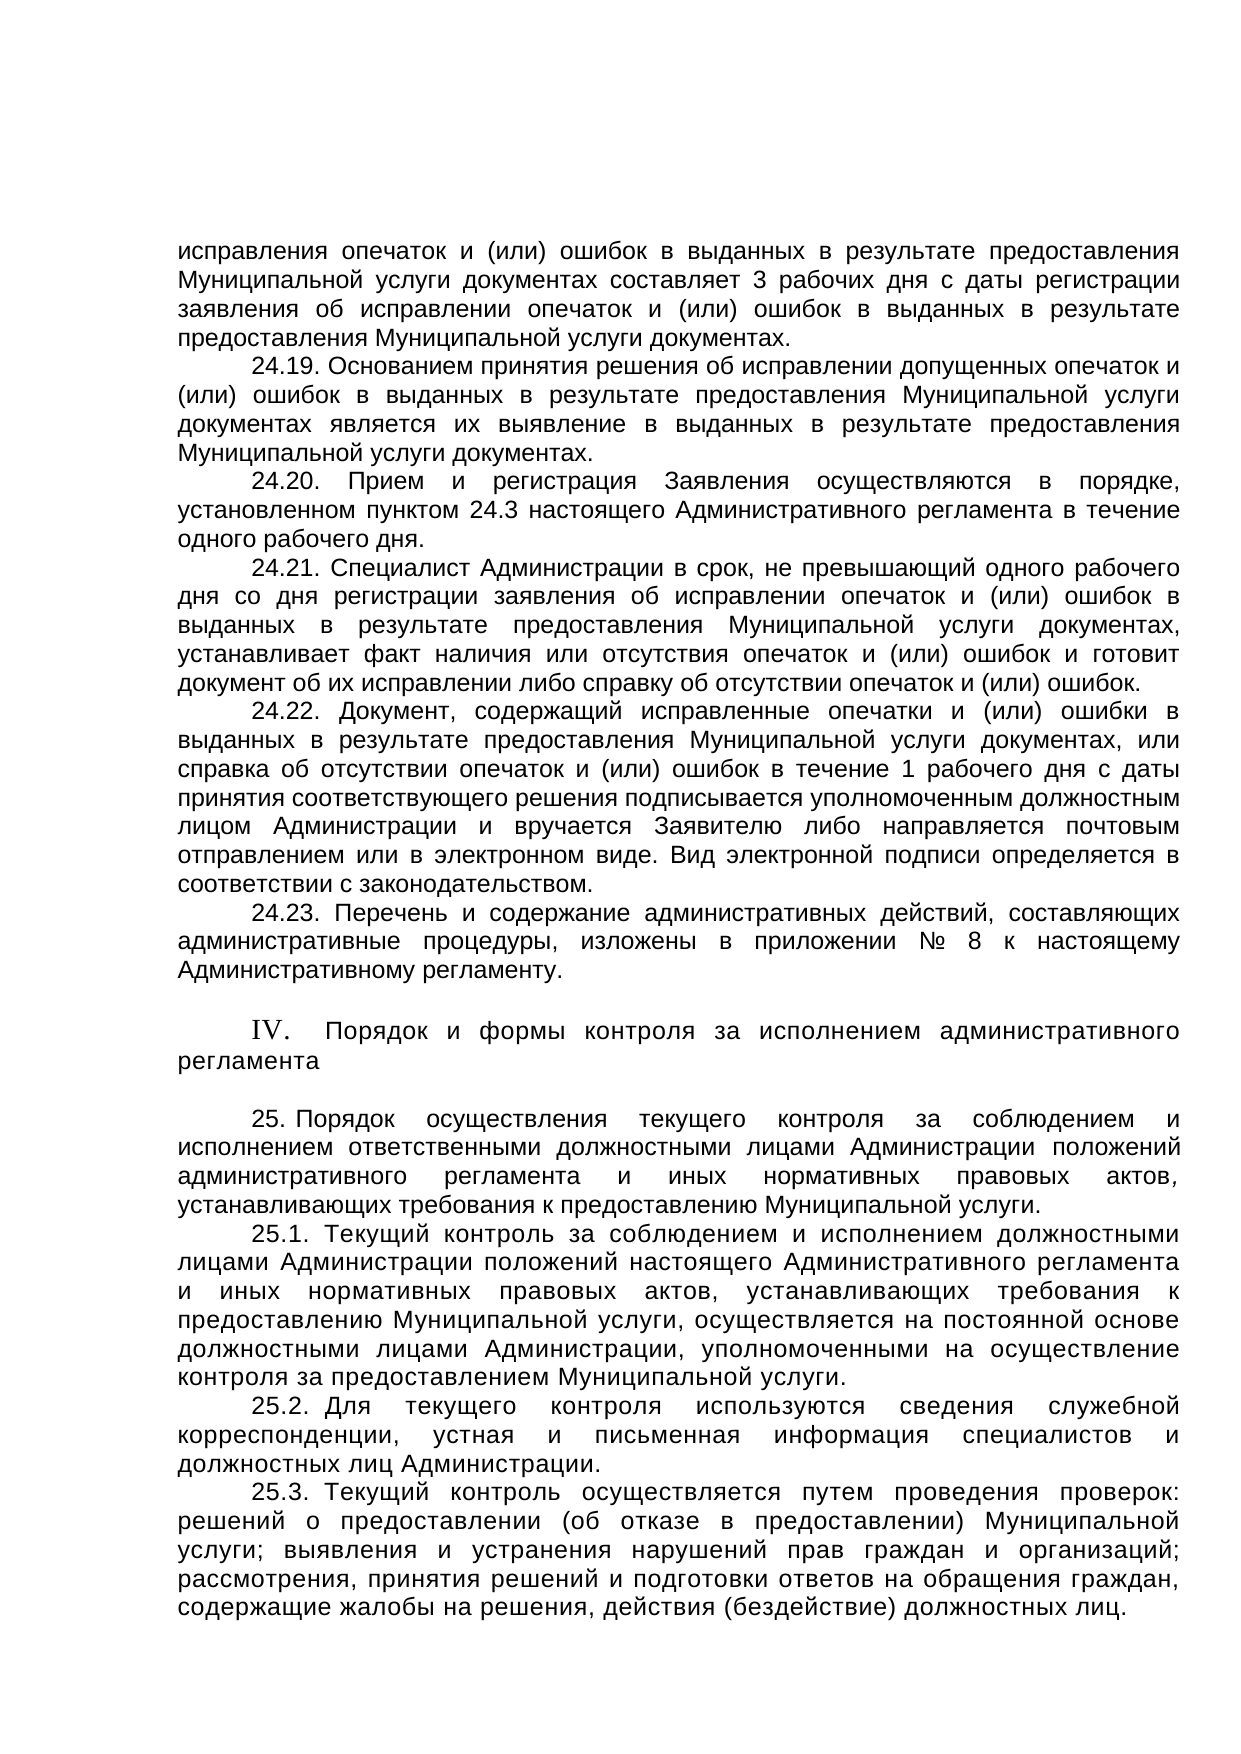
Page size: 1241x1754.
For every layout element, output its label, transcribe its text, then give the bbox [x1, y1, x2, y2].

text 24.21. Специалист Администрации в срок, не превышающий одного рабочего дня со дня регистрации заявления об исправлении опечаток и (или) ошибок в выданных в результате предоставления Муниципальной услуги документах, устанавливает факт наличия или отсутствия опечаток и (или) ошибок и готовит документ об их исправлении либо справку об отсутствии опечаток и (или) ошибок. [177, 552, 1181, 696]
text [177, 236, 1181, 351]
text 24.20. Прием и регистрация Заявления осуществляются в порядке, установленном пунктом 24.3 настоящего Административного регламента в течение одного рабочего дня. [177, 466, 1181, 552]
list Порядок осуществления текущего контроля за соблюдением и исполнением ответственными должностными лицами Администрации положений административного регламента и иных нормативных правовых актов, устанавливающих требования к предоставлению Муниципальной услуги. [177, 1103, 1181, 1218]
text 24.19. Основанием принятия решения об исправлении допущенных опечаток и (или) ошибок в выданных в результате предоставления Муниципальной услуги документах является их выявление в выданных в результате предоставления Муниципальной услуги документах. [177, 351, 1181, 466]
text 24.22. Документ, содержащий исправленные опечатки и (или) ошибки в выданных в результате предоставления Муниципальной услуги документах, или справка об отсутствии опечаток и (или) ошибок в течение 1 рабочего дня с даты принятия соответствующего решения подписывается уполномоченным должностным лицом Администрации и вручается Заявителю либо направляется почтовым отправлением или в электронном виде. Вид электронной подписи определяется в соответствии с законодательством. [177, 696, 1181, 897]
list Порядок и формы контроля за исполнением административного регламента [177, 1012, 1181, 1075]
list Для текущего контроля используются сведения служебной корреспонденции, устная и письменная информация специалистов и должностных лиц Администрации. [177, 1391, 1181, 1477]
list Текущий контроль осуществляется путем проведения проверок: решений о предоставлении (об отказе в предоставлении) Муниципальной услуги; выявления и устранения нарушений прав граждан и организаций; рассмотрения, принятия решений и подготовки ответов на обращения граждан, содержащие жалобы на решения, действия (бездействие) должностных лиц. [177, 1477, 1181, 1621]
text 25.1. Текущий контроль за соблюдением и исполнением должностными лицами Администрации положений настоящего Административного регламента и иных нормативных правовых актов, устанавливающих требования к предоставлению Муниципальной услуги, осуществляется на постоянной основе должностными лицами Администрации, уполномоченными на осуществление контроля за предоставлением Муниципальной услуги. [177, 1218, 1181, 1391]
text 24.23. Перечень и содержание административных действий, составляющих административные процедуры, изложены в приложении № 8 к настоящему Административному регламенту. [177, 897, 1181, 984]
